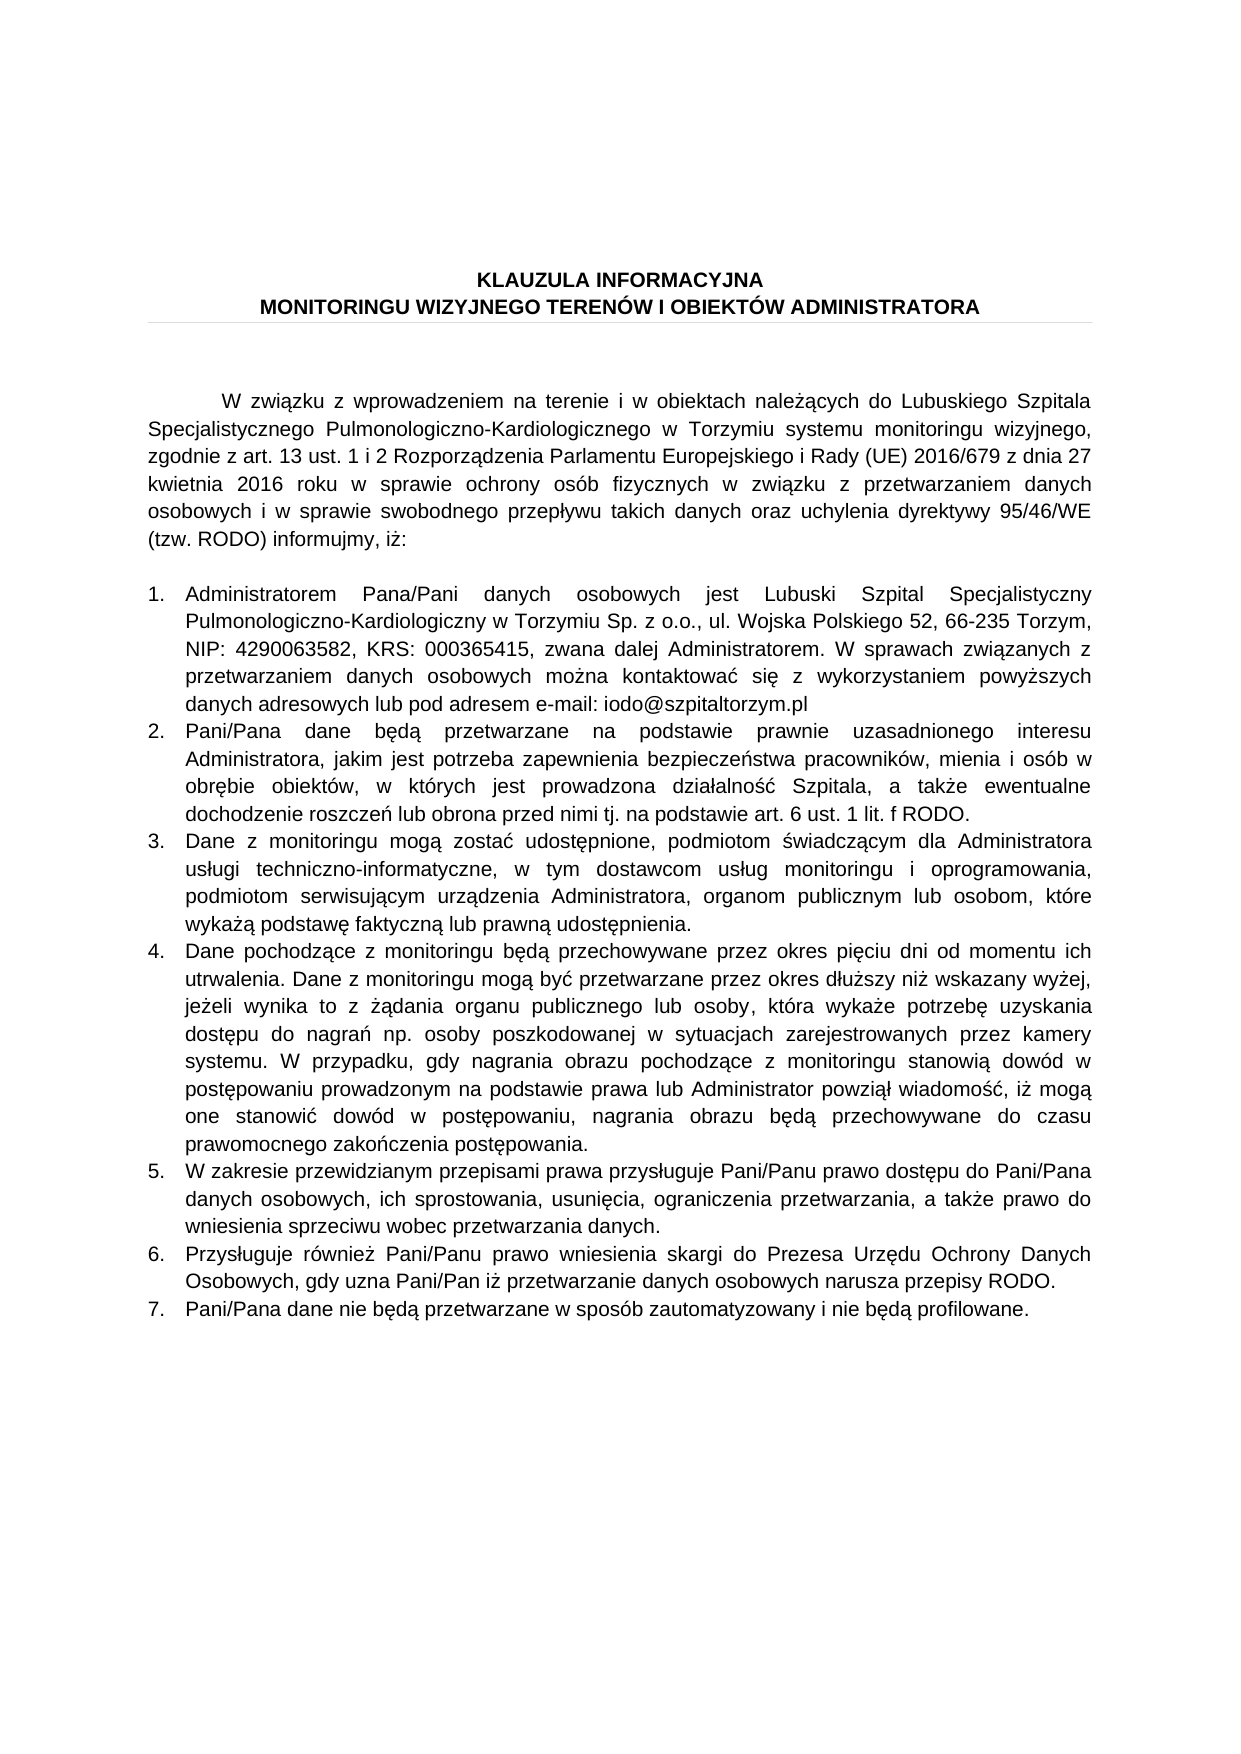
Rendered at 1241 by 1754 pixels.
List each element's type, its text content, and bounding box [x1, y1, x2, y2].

list Przysługuje również Pani/Panu prawo wniesienia skargi do Prezesa Urzędu Ochrony Danych Osobowych, gdy uzna Pani/Pan iż przetwarzanie danych osobowych narusza przepisy RODO. [148, 1242, 1093, 1293]
list Administratorem Pana/Pani danych osobowych jest Lubuski Szpital Specjalistyczny Pulmonologiczno-Kardiologiczny w Torzymiu Sp. z o.o., ul. Wojska Polskiego 52, 66-235 Torzym, NIP: 4290063582, KRS: 000365415, zwana dalej Administratorem. W sprawach związanych z przetwarzaniem danych osobowych można kontaktować się z wykorzystaniem powyższych danych adresowych lub pod adresem e-mail: iodo@szpitaltorzym.pl [148, 582, 1093, 716]
list Pani/Pana dane nie będą przetwarzane w sposób zautomatyzowany i nie będą profilowane. [148, 1297, 1093, 1321]
list Dane z monitoringu mogą zostać udostępnione, podmiotom świadczącym dla Administratora usługi techniczno-informatyczne, w tym dostawcom usług monitoringu i oprogramowania, podmiotom serwisującym urządzenia Administratora, organom publicznym lub osobom, które wykażą podstawę faktyczną lub prawną udostępnienia. [148, 829, 1093, 936]
list Pani/Pana dane będą przetwarzane na podstawie prawnie uzasadnionego interesu Administratora, jakim jest potrzeba zapewnienia bezpieczeństwa pracowników, mienia i osób w obrębie obiektów, w których jest prowadzona działalność Szpitala, a także ewentualne dochodzenie roszczeń lub obrona przed nimi tj. na podstawie art. 6 ust. 1 lit. f RODO. [148, 719, 1093, 826]
list W zakresie przewidzianym przepisami prawa przysługuje Pani/Panu prawo dostępu do Pani/Pana danych osobowych, ich sprostowania, usunięcia, ograniczenia przetwarzania, a także prawo do wniesienia sprzeciwu wobec przetwarzania danych. [148, 1159, 1093, 1238]
list Dane pochodzące z monitoringu będą przechowywane przez okres pięciu dni od momentu ich utrwalenia. Dane z monitoringu mogą być przetwarzane przez okres dłuższy niż wskazany wyżej, jeżeli wynika to z żądania organu publicznego lub osoby, która wykaże potrzebę uzyskania dostępu do nagrań np. osoby poszkodowanej w sytuacjach zarejestrowanych przez kamery systemu. W przypadku, gdy nagrania obrazu pochodzące z monitoringu stanowią dowód w postępowaniu prowadzonym na podstawie prawa lub Administrator powziął wiadomość, iż mogą one stanowić dowód w postępowaniu, nagrania obrazu będą przechowywane do czasu prawomocnego zakończenia postępowania. [148, 939, 1093, 1156]
text W związku z wprowadzeniem na terenie i w obiektach należących do Lubuskiego Szpitala Specjalistycznego Pulmonologiczno-Kardiologicznego w Torzymiu systemu monitoringu wizyjnego, zgodnie z art. 13 ust. 1 i 2 Rozporządzenia Parlamentu Europejskiego i Rady (UE) 2016/679 z dnia 27 kwietnia 2016 roku w sprawie ochrony osób fizycznych w związku z przetwarzaniem danych osobowych i w sprawie swobodnego przepływu takich danych oraz uchylenia dyrektywy 95/46/WE (tzw. RODO) informujmy, iż: [148, 389, 1093, 551]
text KLAUZULA INFORMACYJNA [148, 268, 1093, 292]
text MONITORINGU WIZYJNEGO TERENÓW I OBIEKTÓW ADMINISTRATORA [148, 295, 1093, 319]
